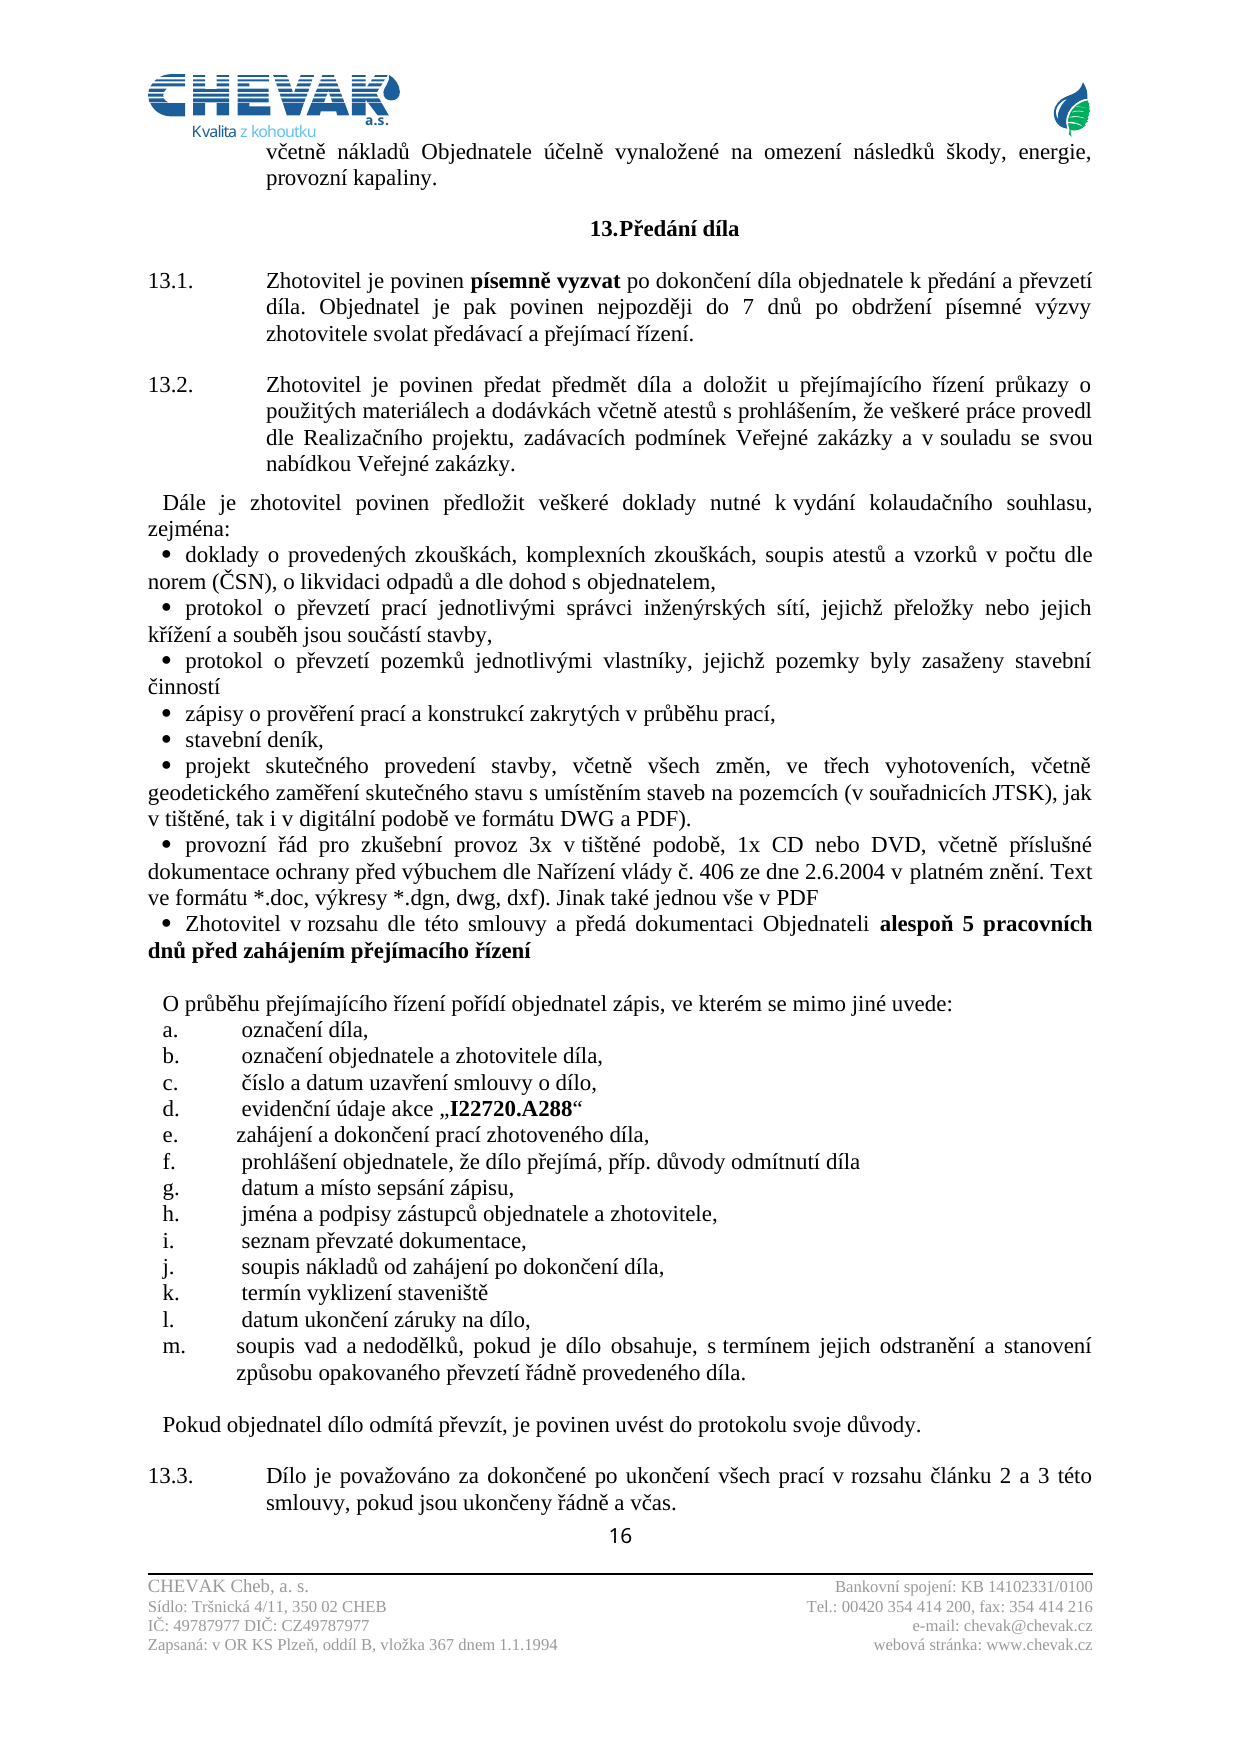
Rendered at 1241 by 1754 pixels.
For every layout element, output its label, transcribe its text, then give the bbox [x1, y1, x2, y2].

list označení objednatele a zhotovitele díla, [148, 1042, 1093, 1069]
list soupis vad a nedodělků, pokud je dílo obsahuje, s termínem jejich odstranění a stanovení způsobu opakovaného převzetí řádně provedeného díla. [162, 1332, 1093, 1385]
list doklady o provedených zkouškách, komplexních zkouškách, soupis atestů a vzorků v počtu dle norem (ČSN), o likvidaci odpadů a dle dohod s objednatelem, [148, 542, 1093, 594]
list jména a podpisy zástupců objednatele a zhotovitele, [148, 1200, 1093, 1227]
list protokol o převzetí pozemků jednotlivými vlastníky, jejichž pozemky byly zasaženy stavební činností [148, 647, 1093, 700]
list evidenční údaje akce „I22720.A288“ [148, 1095, 1093, 1121]
list datum a místo sepsání zápisu, [148, 1174, 1093, 1200]
list prohlášení objednatele, že dílo přejímá, příp. důvody odmítnutí díla [148, 1148, 1093, 1174]
text Dále je zhotovitel povinen předložit veškeré doklady nutné k vydání kolaudačního souhlasu, zejména: [148, 489, 1093, 542]
text O průběhu přejímajícího řízení pořídí objednatel zápis, ve kterém se mimo jiné uvede: [148, 989, 1093, 1016]
list seznam převzaté dokumentace, [148, 1227, 1093, 1253]
list datum ukončení záruky na dílo, [148, 1306, 1093, 1332]
list stavební deník, [148, 726, 1093, 752]
list soupis nákladů od zahájení po dokončení díla, [148, 1253, 1093, 1279]
list projekt skutečného provedení stavby, včetně všech změn, ve třech vyhotoveních, včetně geodetického zaměření skutečného stavu s umístěním staveb na pozemcích (v souřadnicích JTSK), jak v tištěné, tak i v digitální podobě ve formátu DWG a PDF). [148, 752, 1093, 831]
list zahájení a dokončení prací zhotoveného díla, [162, 1121, 1093, 1148]
list zápisy o prověření prací a konstrukcí zakrytých v průběhu prací, [148, 700, 1093, 726]
text Pokud objednatel dílo odmítá převzít, je povinen uvést do protokolu svoje důvody. [148, 1411, 1093, 1438]
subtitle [148, 138, 1093, 191]
subtitle Zhotovitel je povinen písemně vyzvat po dokončení díla objednatele k předání a převzetí díla. Objednatel je pak povinen nejpozději do 7 dnů po obdržení písemné výzvy zhotovitele svolat předávací a přejímací řízení. [148, 267, 1093, 346]
list termín vyklizení staveniště [148, 1279, 1093, 1306]
list Zhotovitel v rozsahu dle této smlouvy a předá dokumentaci Objednateli alespoň 5 pracovních dnů před zahájením přejímacího řízení [148, 911, 1093, 963]
subtitle Zhotovitel je povinen předat předmět díla a doložit u přejímajícího řízení průkazy o použitých materiálech a dodávkách včetně atestů s prohlášením, že veškeré práce provedl dle Realizačního projektu, zadávacích podmínek Veřejné zakázky a v souladu se svou nabídkou Veřejné zakázky. [148, 371, 1093, 476]
list označení díla, [148, 1016, 1093, 1042]
subtitle Dílo je považováno za dokončené po ukončení všech prací v rozsahu článku 2 a 3 této smlouvy, pokud jsou ukončeny řádně a včas. [148, 1463, 1093, 1515]
list protokol o převzetí prací jednotlivými správci inženýrských sítí, jejichž přeložky nebo jejich křížení a souběh jsou součástí stavby, [148, 594, 1093, 647]
subtitle Předání díla [236, 216, 1093, 242]
list číslo a datum uzavření smlouvy o dílo, [148, 1069, 1093, 1095]
list provozní řád pro zkušební provoz 3x v tištěné podobě, 1x CD nebo DVD, včetně příslušné dokumentace ochrany před výbuchem dle Nařízení vlády č. 406 ze dne 2.6.2004 v platném znění. Text ve formátu *.doc, výkresy *.dgn, dwg, dxf). Jinak také jednou vše v PDF [148, 831, 1093, 911]
